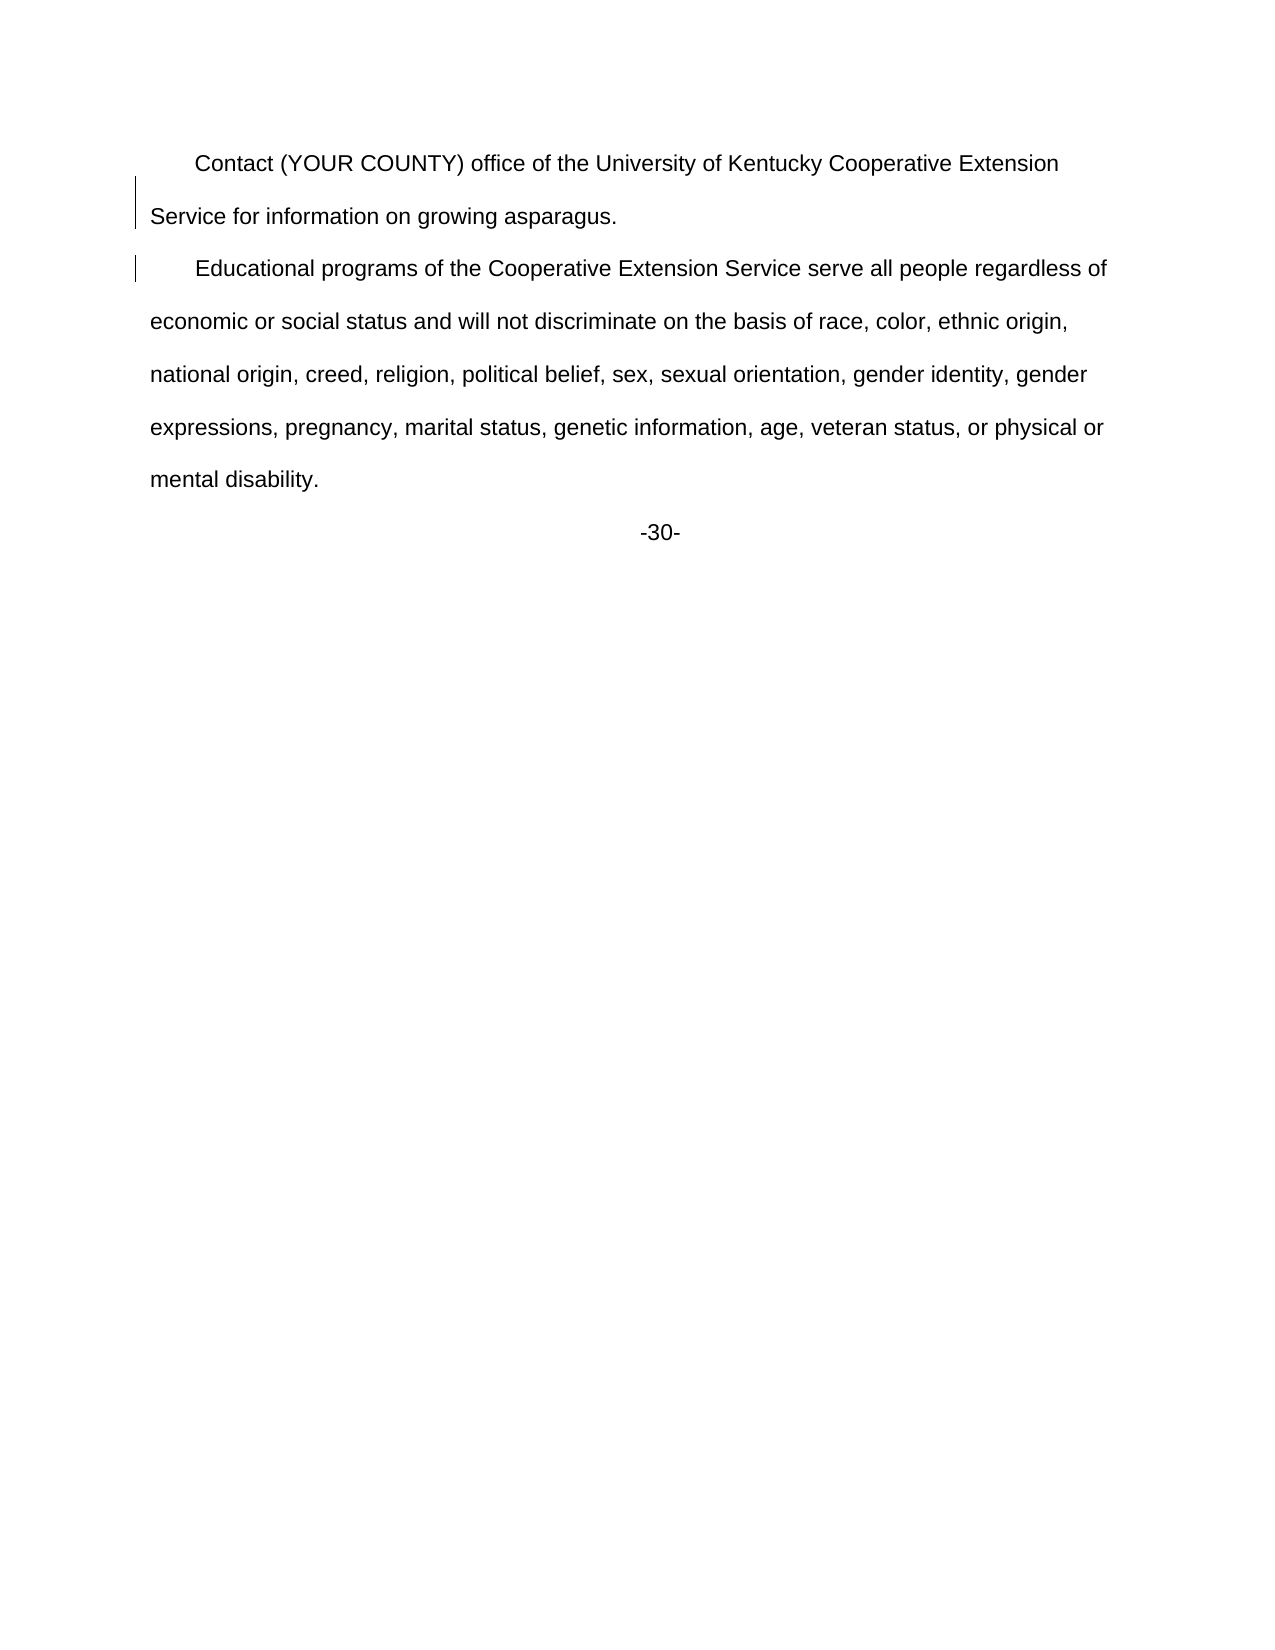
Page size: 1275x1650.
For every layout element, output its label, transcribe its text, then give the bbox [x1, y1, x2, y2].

text Contact (YOUR COUNTY) office of the University of Kentucky Cooperative Extension Service for information on growing asparagus. [150, 150, 1125, 229]
text Educational programs of the Cooperative Extension Service serve all people regardless of economic or social status and will not discriminate on the basis of race, color, ethnic origin, national origin, creed, religion, political belief, sex, sexual orientation, gender identity, gender expressions, pregnancy, marital status, genetic information, age, veteran status, or physical or mental disability. [150, 255, 1125, 493]
text -30- [150, 519, 1125, 545]
